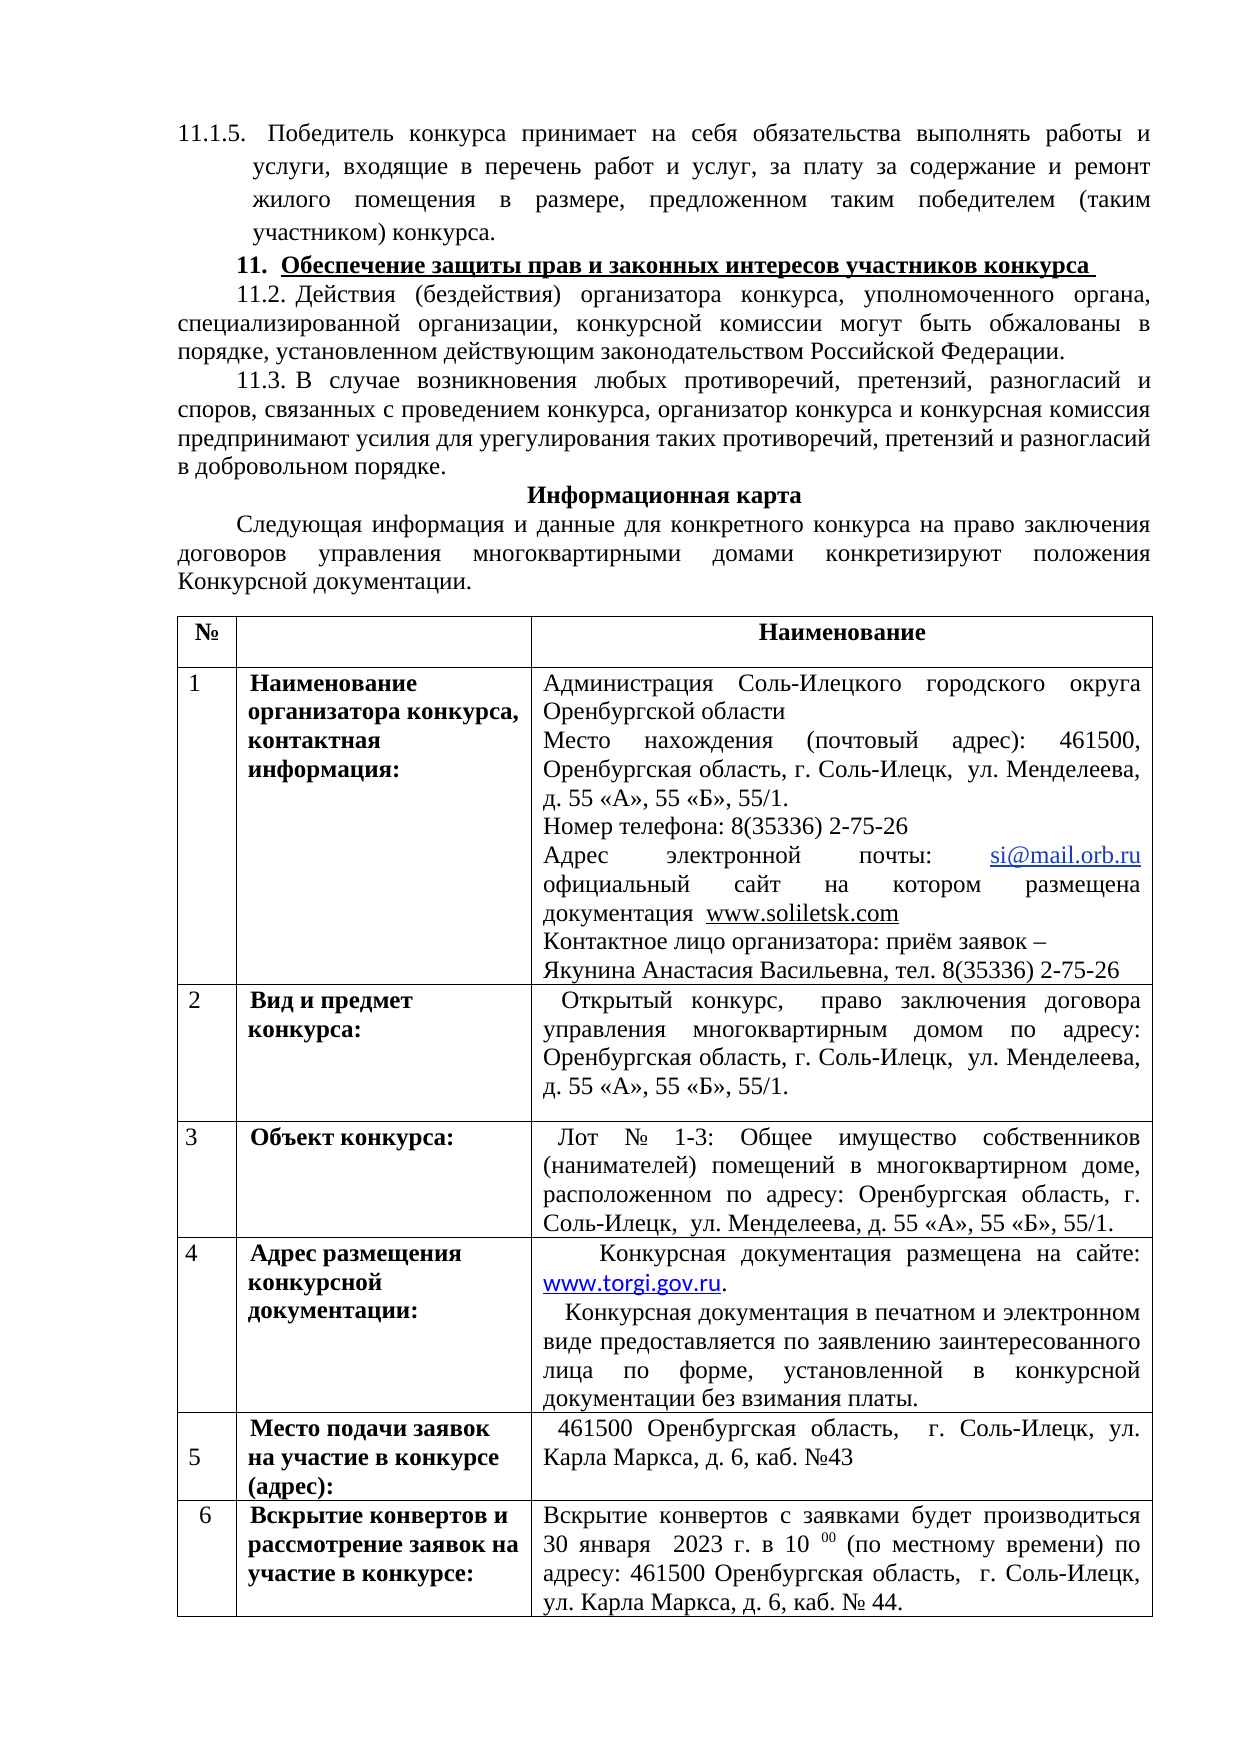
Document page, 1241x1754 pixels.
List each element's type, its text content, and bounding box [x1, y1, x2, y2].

table_cell Объект конкурса: [237, 1122, 531, 1237]
table_cell 4 [178, 1238, 236, 1412]
list Действия (бездействия) организатора конкурса, уполномоченного органа, специализированной организации, конкурсной комиссии могут быть обжалованы в порядке, установленном действующим законодательством Российской Федерации. [177, 279, 1152, 365]
table_cell 461500 Оренбургская область, г. Соль-Илецк, ул. Карла Маркса, д. 6, каб. №43 [532, 1413, 1152, 1499]
table_cell Лот № 1-3: Общее имущество собственников (нанимателей) помещений в многоквартирном доме, расположенном по адресу: Оренбургская область, г. Соль-Илецк, ул. Менделеева, д. 55 «А», 55 «Б», 55/1. [532, 1122, 1152, 1237]
text Информационная карта [177, 480, 1152, 509]
table_cell Администрация Соль-Илецкого городского округа Оренбургской области Место нахождения (почтовый адрес): 461500, Оренбургская область, г. Соль-Илецк, ул. Менделеева, д. 55 «А», 55 «Б», 55/1. Номер телефона: 8(35336) 2-75-26 Адрес электронной почты: si@mail.orb.ru официальный сайт на котором размещена документация www.soliletsk.com Контактное лицо организатора: приём заявок – Якунина Анастасия Васильевна, тел. 8(35336) 2-75-26 [532, 668, 1152, 984]
table_cell Вид и предмет конкурса: [237, 985, 531, 1121]
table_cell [237, 1501, 531, 1616]
table_cell 3 [178, 1122, 236, 1237]
table_cell 1 [178, 668, 236, 984]
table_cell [532, 1501, 1152, 1616]
table_cell Наименование организатора конкурса, контактная информация: [237, 668, 531, 984]
table_cell Конкурсная документация размещена на сайте: www.torgi.gov.ru. Конкурсная документация в печатном и электронном виде предоставляется по заявлению заинтересованного лица по форме, установленной в конкурсной документации без взимания платы. [532, 1238, 1152, 1412]
text Следующая информация и данные для конкретного конкурса на право заключения договоров управления многоквартирными домами конкретизируют положения Конкурсной документации. [177, 509, 1152, 595]
table_cell Место подачи заявок на участие в конкурсе (адрес): [237, 1413, 531, 1499]
list Обеспечение защиты прав и законных интересов участников конкурса [177, 250, 1152, 279]
list В случае возникновения любых противоречий, претензий, разногласий и споров, связанных с проведением конкурса, организатор конкурса и конкурсная комиссия предпринимают усилия для урегулирования таких противоречий, претензий и разногласий в добровольном порядке. [177, 365, 1152, 480]
table_header [237, 617, 531, 667]
table_cell 2 [178, 985, 236, 1121]
table_cell 6 [178, 1501, 236, 1616]
list Победитель конкурса принимает на себя обязательства выполнять работы и услуги, входящие в перечень работ и услуг, за плату за содержание и ремонт жилого помещения в размере, предложенном таким победителем (таким участником) конкурса. [177, 118, 1152, 246]
table_cell Открытый конкурс, право заключения договора управления многоквартирным домом по адресу: Оренбургская область, г. Соль-Илецк, ул. Менделеева, д. 55 «А», 55 «Б», 55/1. [532, 985, 1152, 1121]
table_header № [178, 617, 236, 667]
table_header Наименование [532, 617, 1152, 667]
table_cell 5 [178, 1413, 236, 1499]
table_cell Адрес размещения конкурсной документации: [237, 1238, 531, 1412]
